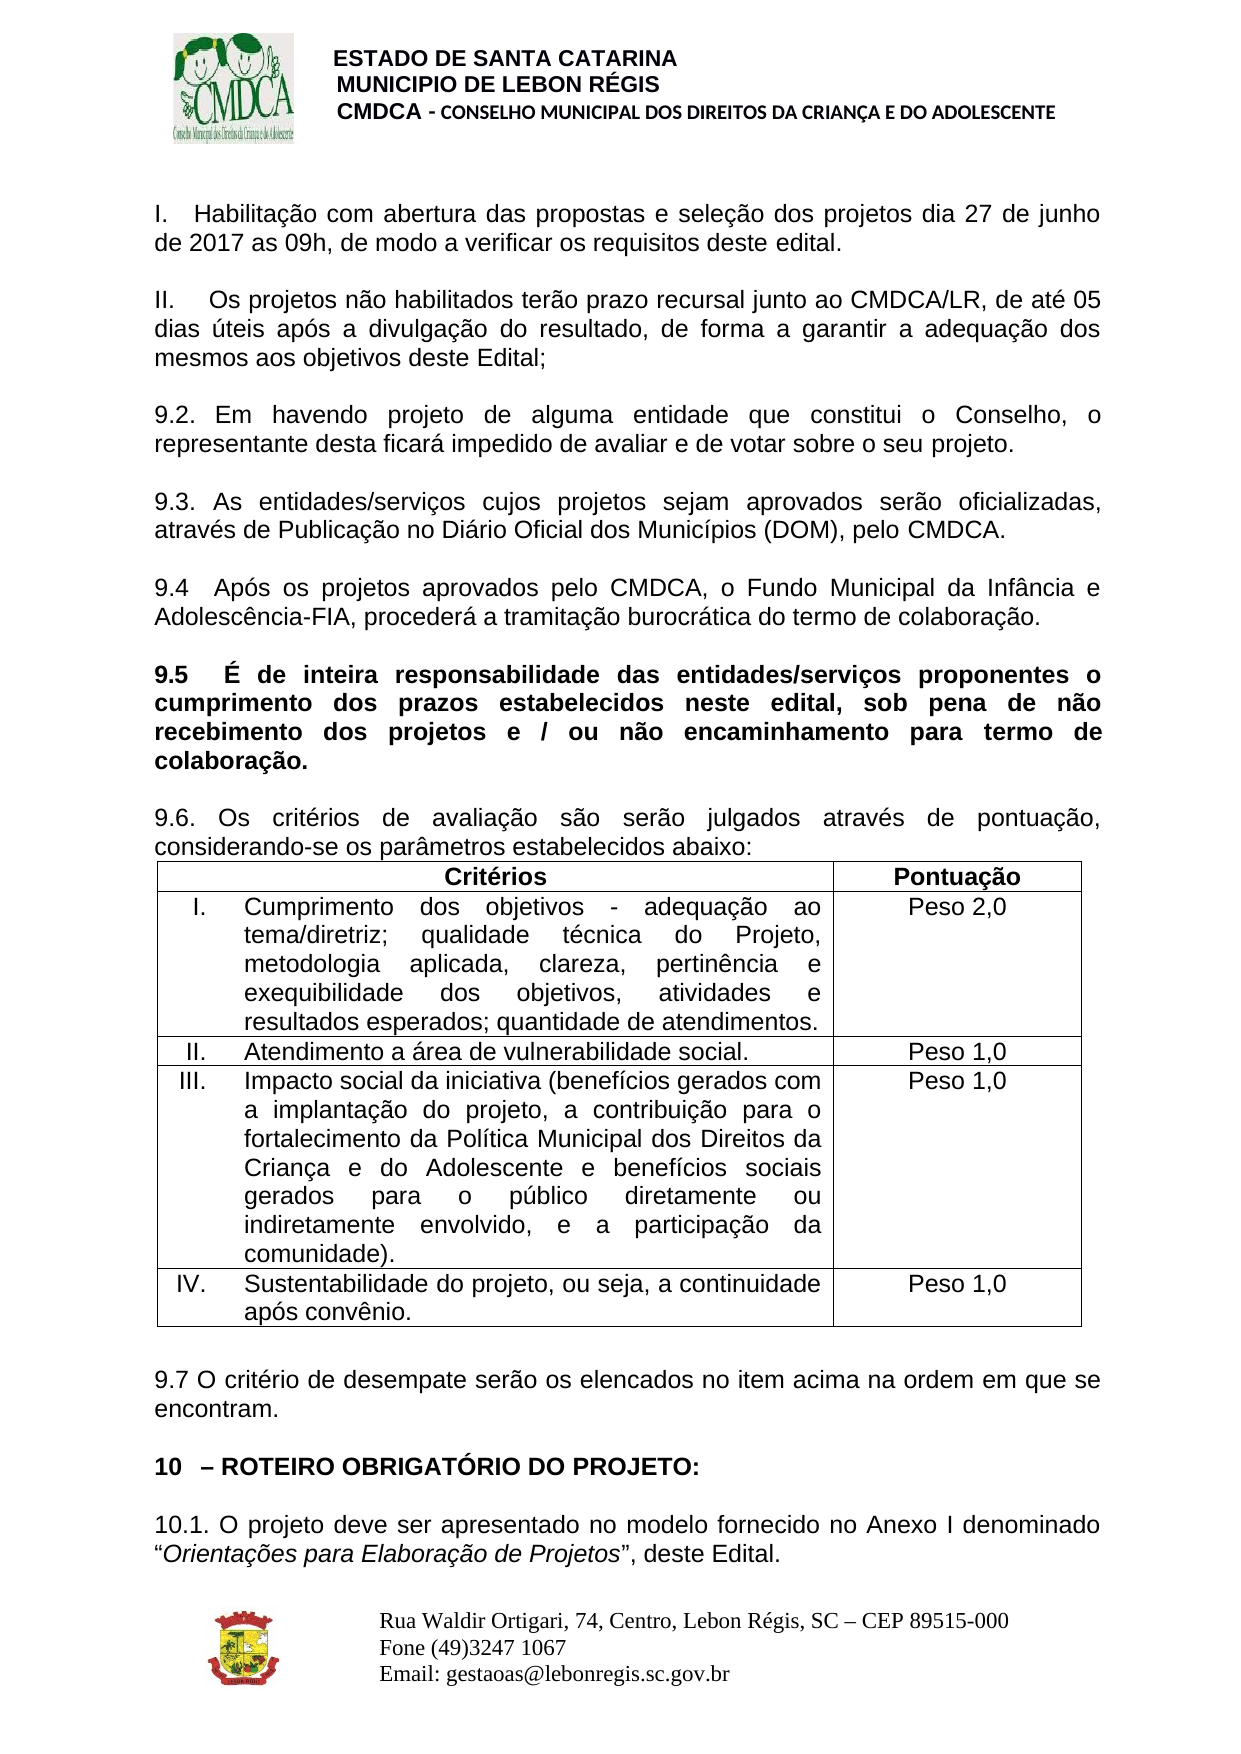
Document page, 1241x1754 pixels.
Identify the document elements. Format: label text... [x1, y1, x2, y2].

picture [173, 33, 294, 144]
list Em havendo projeto de alguma entidade que constitui o Conselho, o representante desta ficará impedido de avaliar e de votar sobre o seu projeto. [154, 400, 1103, 458]
table_cell Cumprimento dos objetivos - adequação ao tema/diretriz; qualidade técnica do Projeto, metodologia aplicada, clareza, pertinência e exequibilidade dos objetivos, atividades e resultados esperados; quantidade de atendimentos. [158, 892, 833, 1036]
list As entidades/serviços cujos projetos sejam aprovados serão oficializadas, através de Publicação no Diário Oficial dos Municípios (DOM), pelo CMDCA. [154, 487, 1103, 544]
text 9.6. Os critérios de avaliação são serão julgados através de pontuação, considerando-se os parâmetros estabelecidos abaixo: [154, 803, 1103, 861]
table_cell Peso 1,0 [834, 1037, 1081, 1065]
subtitle – ROTEIRO OBRIGATÓRIO DO PROJETO: [154, 1452, 1103, 1480]
table_header Critérios [158, 862, 833, 891]
table_header Pontuação [834, 862, 1081, 891]
list Habilitação com abertura das propostas e seleção dos projetos dia 27 de junho de 2017 as 09h, de modo a verificar os requisitos deste edital. [154, 199, 1103, 257]
list Os projetos não habilitados terão prazo recursal junto ao CMDCA/LR, de até 05 dias úteis após a divulgação do resultado, de forma a garantir a adequação dos mesmos aos objetivos deste Edital; [154, 285, 1103, 372]
table_cell Peso 1,0 [834, 1066, 1081, 1268]
table_cell Peso 1,0 [834, 1269, 1081, 1326]
picture [205, 1606, 282, 1689]
list Após os projetos aprovados pelo CMDCA, o Fundo Municipal da Infância e Adolescência-FIA, procederá a tramitação burocrática do termo de colaboração. [154, 573, 1103, 630]
table_cell Peso 2,0 [834, 892, 1081, 1036]
table_cell Atendimento a área de vulnerabilidade social. [158, 1037, 833, 1065]
table_cell Impacto social da iniciativa (benefícios gerados com a implantação do projeto, a contribuição para o fortalecimento da Política Municipal dos Direitos da Criança e do Adolescente e benefícios sociais gerados para o público diretamente ou indiretamente envolvido, e a participação da comunidade). [158, 1066, 833, 1268]
subtitle É de inteira responsabilidade das entidades/serviços proponentes o cumprimento dos prazos estabelecidos neste edital, sob pena de não recebimento dos projetos e / ou não encaminhamento para termo de colaboração. [154, 660, 1103, 775]
text 9.7 O critério de desempate serão os elencados no item acima na ordem em que se encontram. [154, 1365, 1103, 1422]
text 10.1. O projeto deve ser apresentado no modelo fornecido no Anexo I denominado “Orientações para Elaboração de Projetos”, deste Edital. [154, 1510, 1103, 1567]
table_cell Sustentabilidade do projeto, ou seja, a continuidade após convênio. [158, 1269, 833, 1326]
